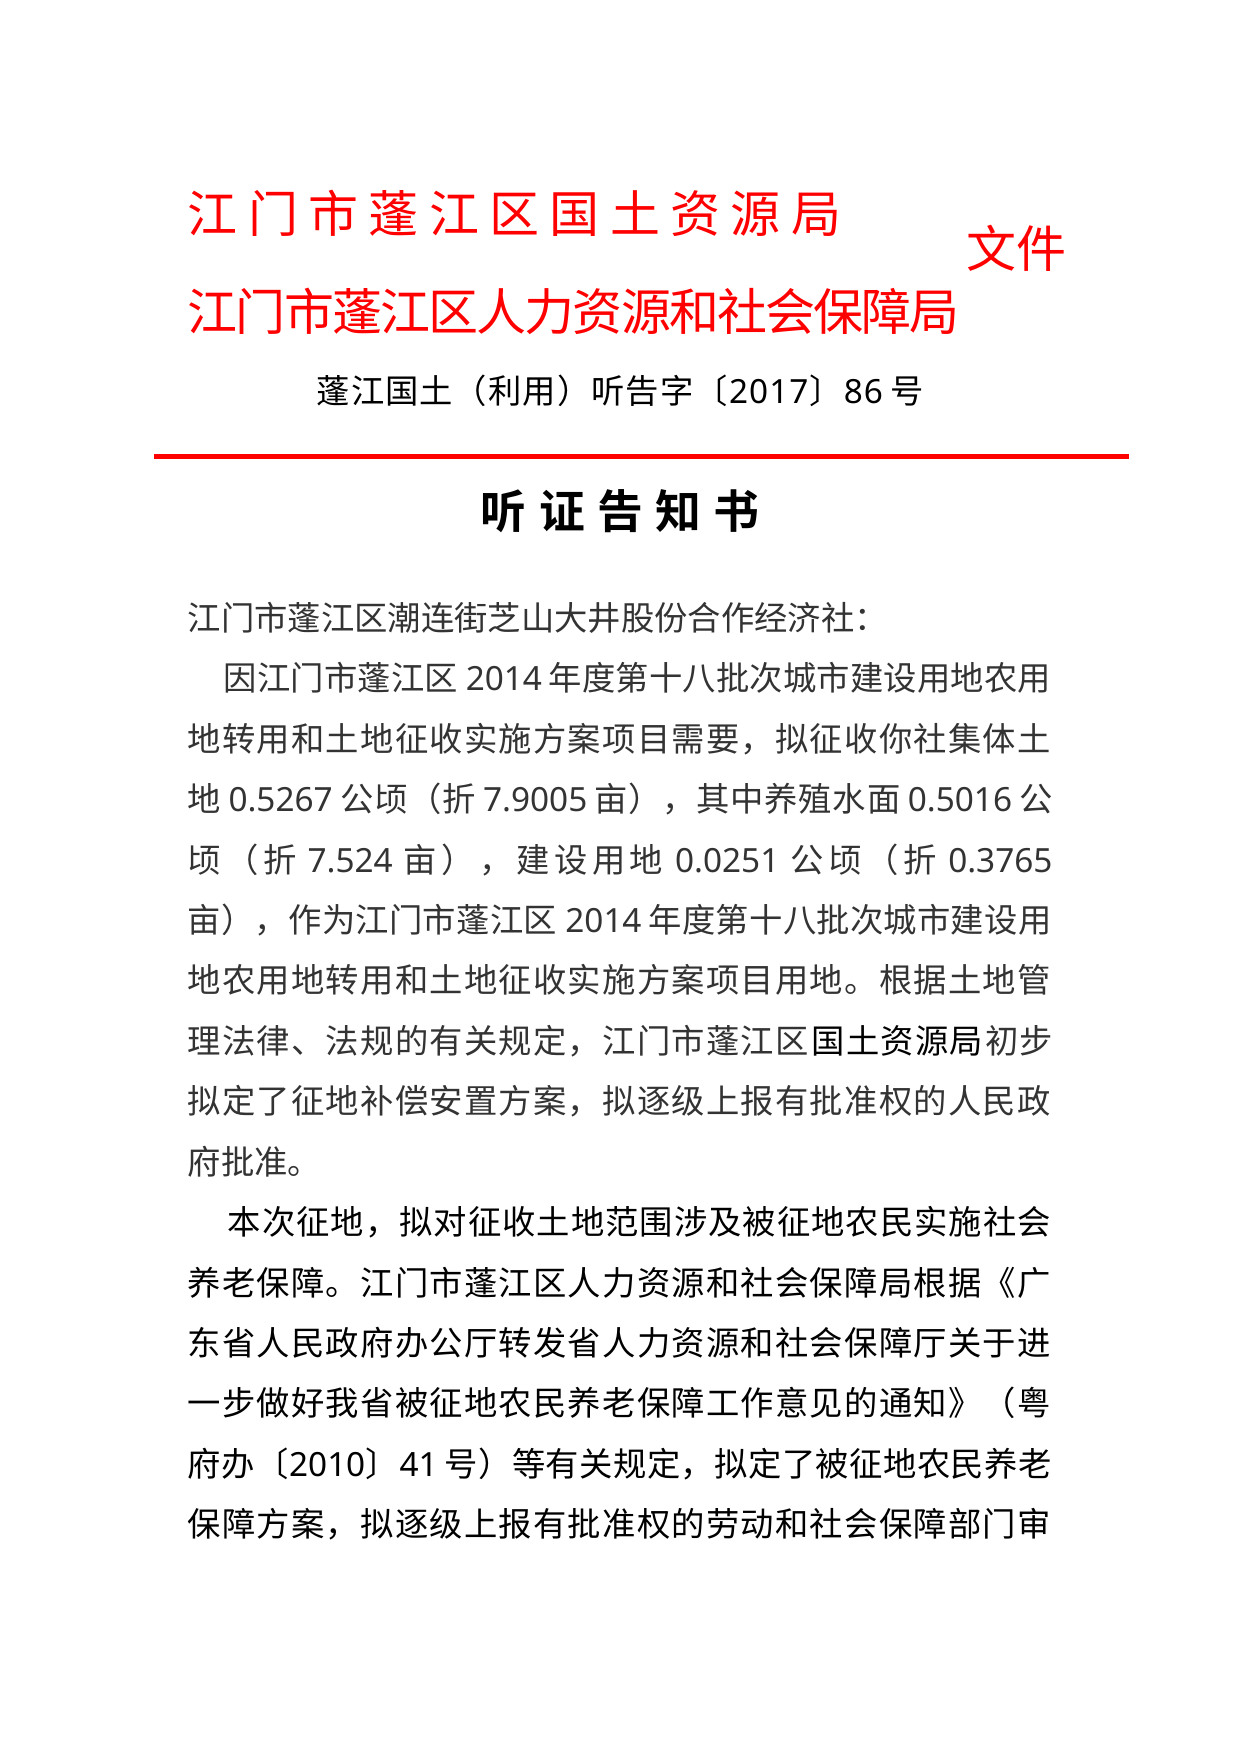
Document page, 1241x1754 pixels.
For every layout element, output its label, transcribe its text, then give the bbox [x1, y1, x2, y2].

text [187, 1186, 1053, 1549]
text 江门市蓬江区人力资源和社会保障局 [187, 259, 1053, 357]
text 江门市蓬江区潮连街芝山大井股份合作经济社： [187, 582, 1053, 642]
text 蓬江国土（利用）听告字〔2017〕86号 [187, 357, 1053, 422]
text 听 证 告 知 书 [187, 459, 1053, 557]
text 江门市蓬江区国土资源局 [187, 162, 1053, 259]
text 因江门市蓬江区2014年度第十八批次城市建设用地农用地转用和土地征收实施方案项目需要，拟征收你社集体土地0.5267公顷（折7.9005亩），其中养殖水面0.5016公顷（折7.524亩），建设用地0.0251公顷（折0.3765亩），作为江门市蓬江区2014年度第十八批次城市建设用地农用地转用和土地征收实施方案项目用地。根据土地管理法律、法规的有关规定，江门市蓬江区国土资源局初步拟定了征地补偿安置方案，拟逐级上报有批准权的人民政府批准。 [187, 642, 1053, 1186]
